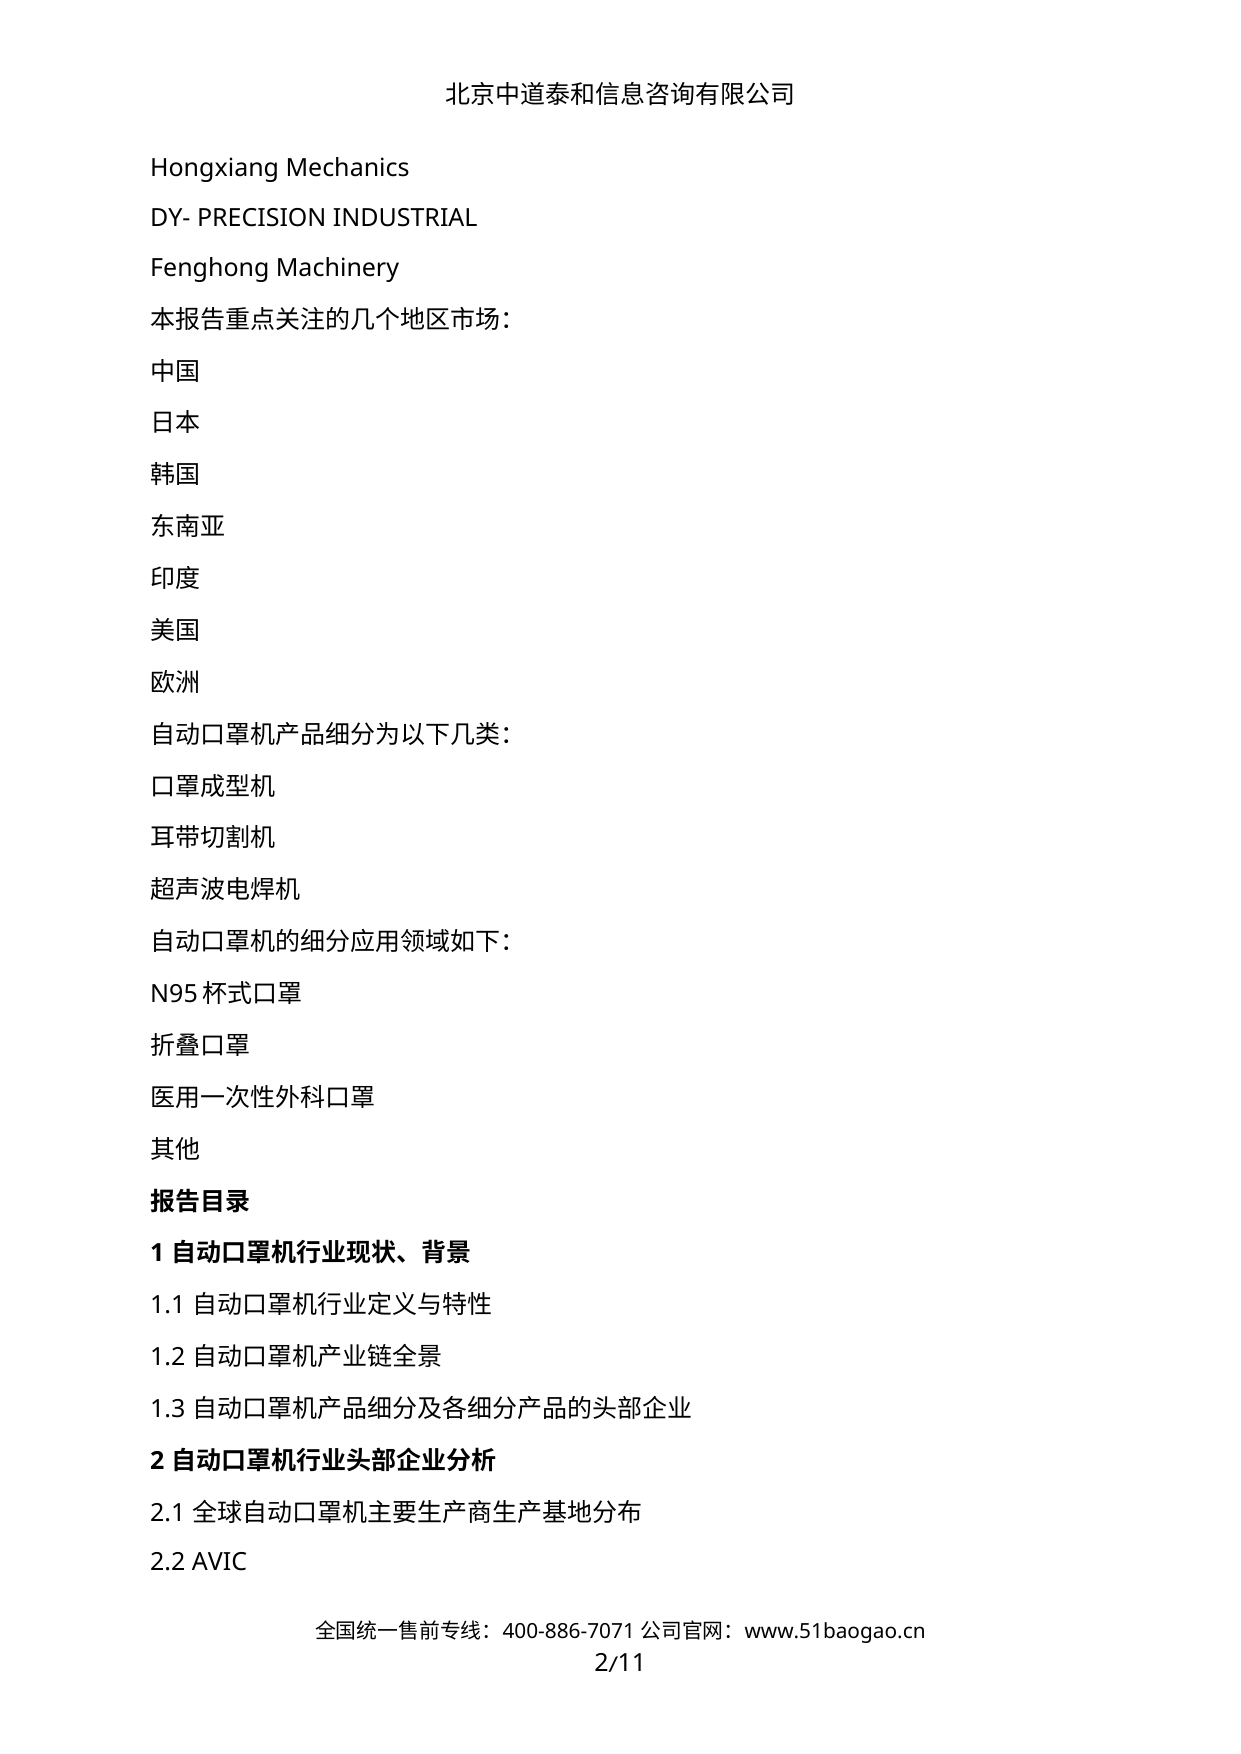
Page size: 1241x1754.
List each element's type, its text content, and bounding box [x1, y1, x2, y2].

text 口罩成型机 [150, 766, 1090, 802]
text 1.3 自动口罩机产品细分及各细分产品的头部企业 [150, 1388, 1090, 1425]
text 日本 [150, 403, 1090, 439]
text 韩国 [150, 455, 1090, 491]
text 2.2 AVIC [150, 1544, 1090, 1578]
text 2.1 全球自动口罩机主要生产商生产基地分布 [150, 1492, 1090, 1528]
text 东南亚 [150, 507, 1090, 543]
text 自动口罩机产品细分为以下几类： [150, 714, 1090, 750]
text 报告目录 [150, 1181, 1090, 1217]
text 1.2 自动口罩机产业链全景 [150, 1337, 1090, 1373]
text DY- PRECISION INDUSTRIAL [150, 200, 1090, 234]
text Fenghong Machinery [150, 249, 1090, 283]
text 超声波电焊机 [150, 870, 1090, 906]
text 折叠口罩 [150, 1025, 1090, 1062]
text 1 自动口罩机行业现状、背景 [150, 1233, 1090, 1269]
text 2 自动口罩机行业头部企业分析 [150, 1440, 1090, 1477]
text N95杯式口罩 [150, 973, 1090, 1010]
text 自动口罩机的细分应用领域如下： [150, 922, 1090, 958]
text 医用一次性外科口罩 [150, 1077, 1090, 1113]
text 1.1 自动口罩机行业定义与特性 [150, 1285, 1090, 1321]
text 中国 [150, 351, 1090, 387]
text 欧洲 [150, 662, 1090, 698]
text 其他 [150, 1129, 1090, 1165]
text 印度 [150, 558, 1090, 595]
text 耳带切割机 [150, 818, 1090, 854]
text 本报告重点关注的几个地区市场： [150, 299, 1090, 335]
text 美国 [150, 610, 1090, 647]
text Hongxiang Mechanics [150, 150, 1090, 184]
